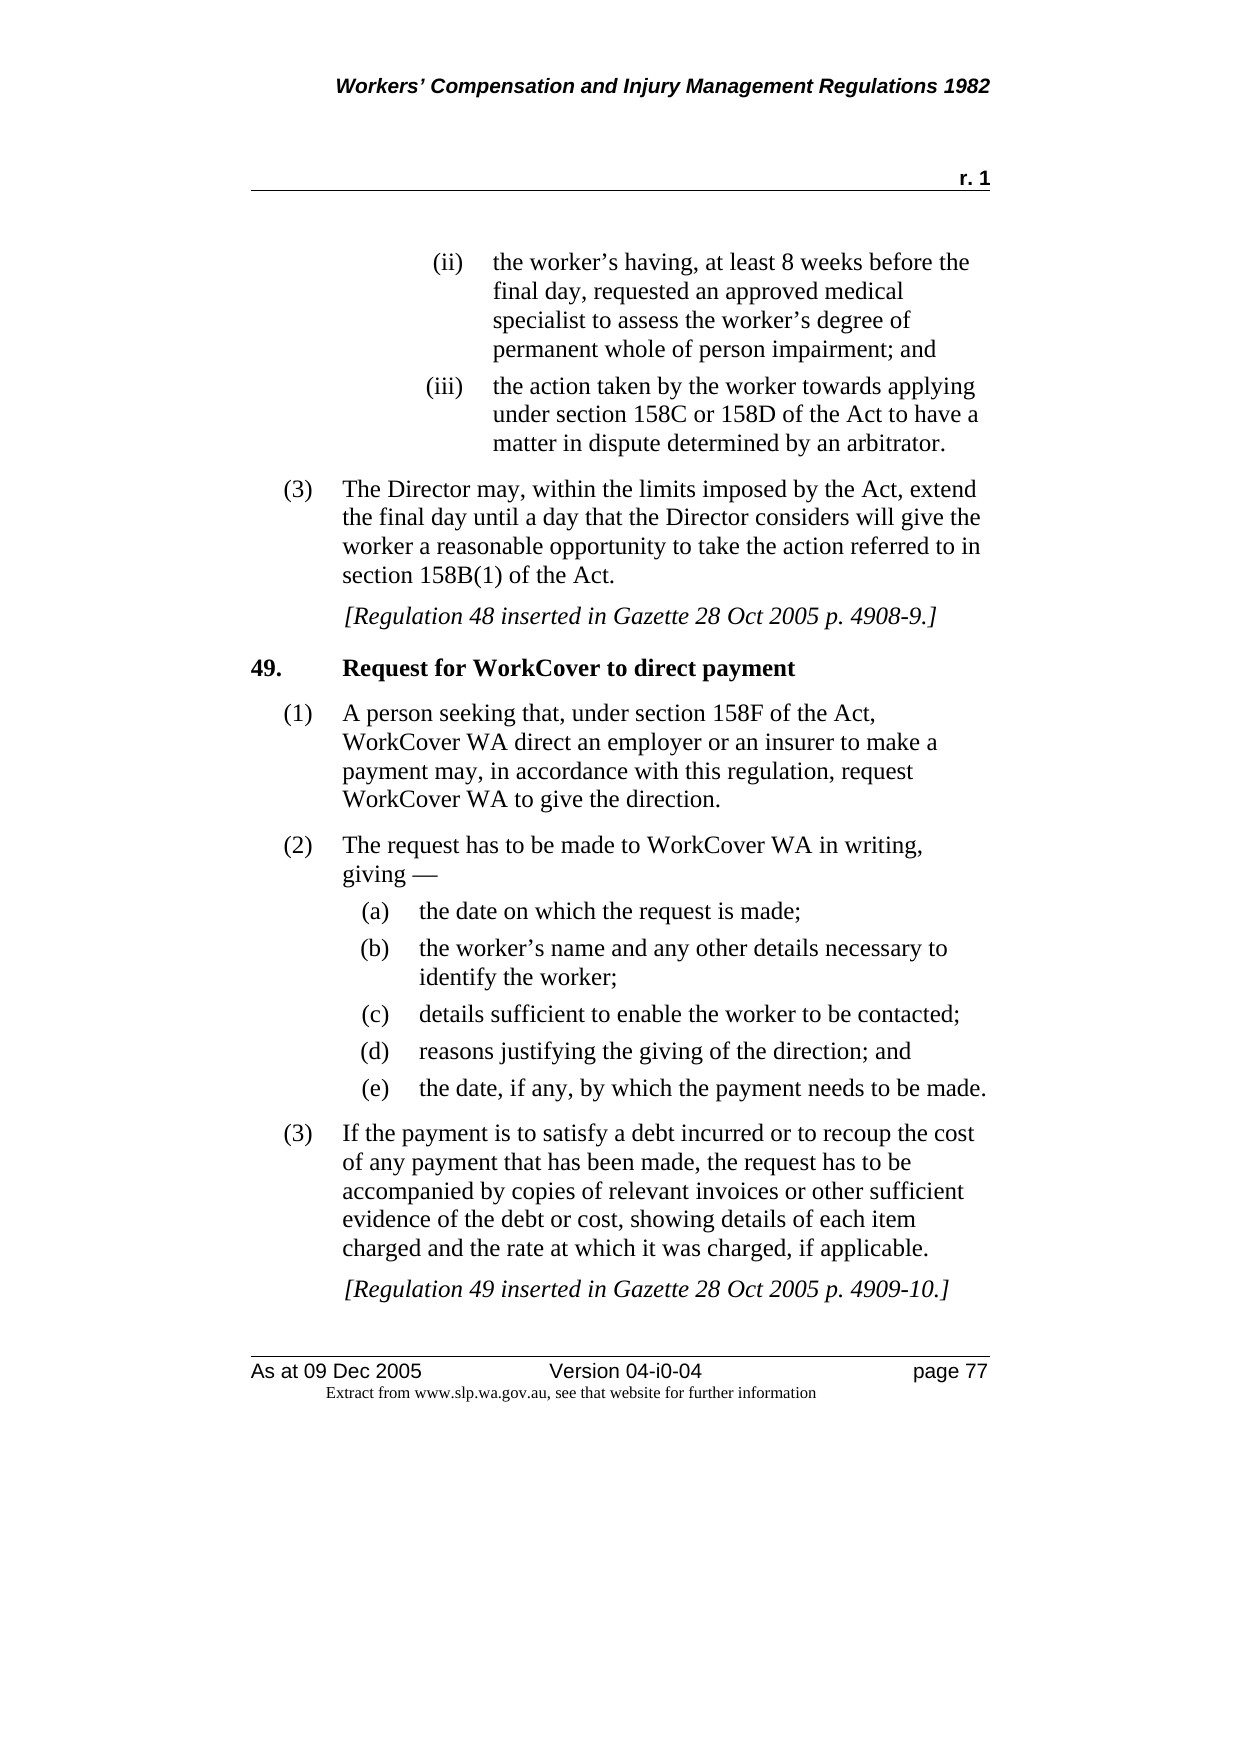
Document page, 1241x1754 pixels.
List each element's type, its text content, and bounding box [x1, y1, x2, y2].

text (1) A person seeking that, under section 158F of the Act, WorkCover WA direct an employer or an insurer to make a payment may, in accordance with this regulation, request WorkCover WA to give the direction. [251, 698, 990, 813]
text (b) the worker’s name and any other details necessary to identify the worker; [251, 933, 990, 990]
text (e) the date, if any, by which the payment needs to be made. [251, 1073, 990, 1102]
text (3) If the payment is to satisfy a debt incurred or to recoup the cost of any payment that has been made, the request has to be accompanied by copies of relevant invoices or other sufficient evidence of the debt or cost, showing details of each item charged and the rate at which it was charged, if applicable. [251, 1118, 990, 1262]
text (2) The request has to be made to WorkCover WA in writing, giving — [251, 830, 990, 887]
text (iii) the action taken by the worker towards applying under section 158C or 158D of the Act to have a matter in dispute determined by an arbitrator. [251, 371, 990, 457]
text (ii) the worker’s having, at least 8 weeks before the final day, requested an approved medical specialist to assess the worker’s degree of permanent whole of person impairment; and [251, 247, 990, 362]
text (c) details sufficient to enable the worker to be contacted; [251, 999, 990, 1027]
text (d) reasons justifying the giving of the direction; and [251, 1036, 990, 1064]
text (a) the date on which the request is made; [251, 896, 990, 924]
text [Regulation 48 inserted in Gazette 28 Oct 2005 p. 4908-9.] [251, 601, 990, 630]
text (3) The Director may, within the limits imposed by the Act, extend the final day until a day that the Director considers will give the worker a reasonable opportunity to take the action referred to in section 158B(1) of the Act. [251, 474, 990, 589]
text [Regulation 49 inserted in Gazette 28 Oct 2005 p. 4909-10.] [251, 1274, 990, 1303]
subtitle 49. Request for WorkCover to direct payment [251, 653, 990, 682]
